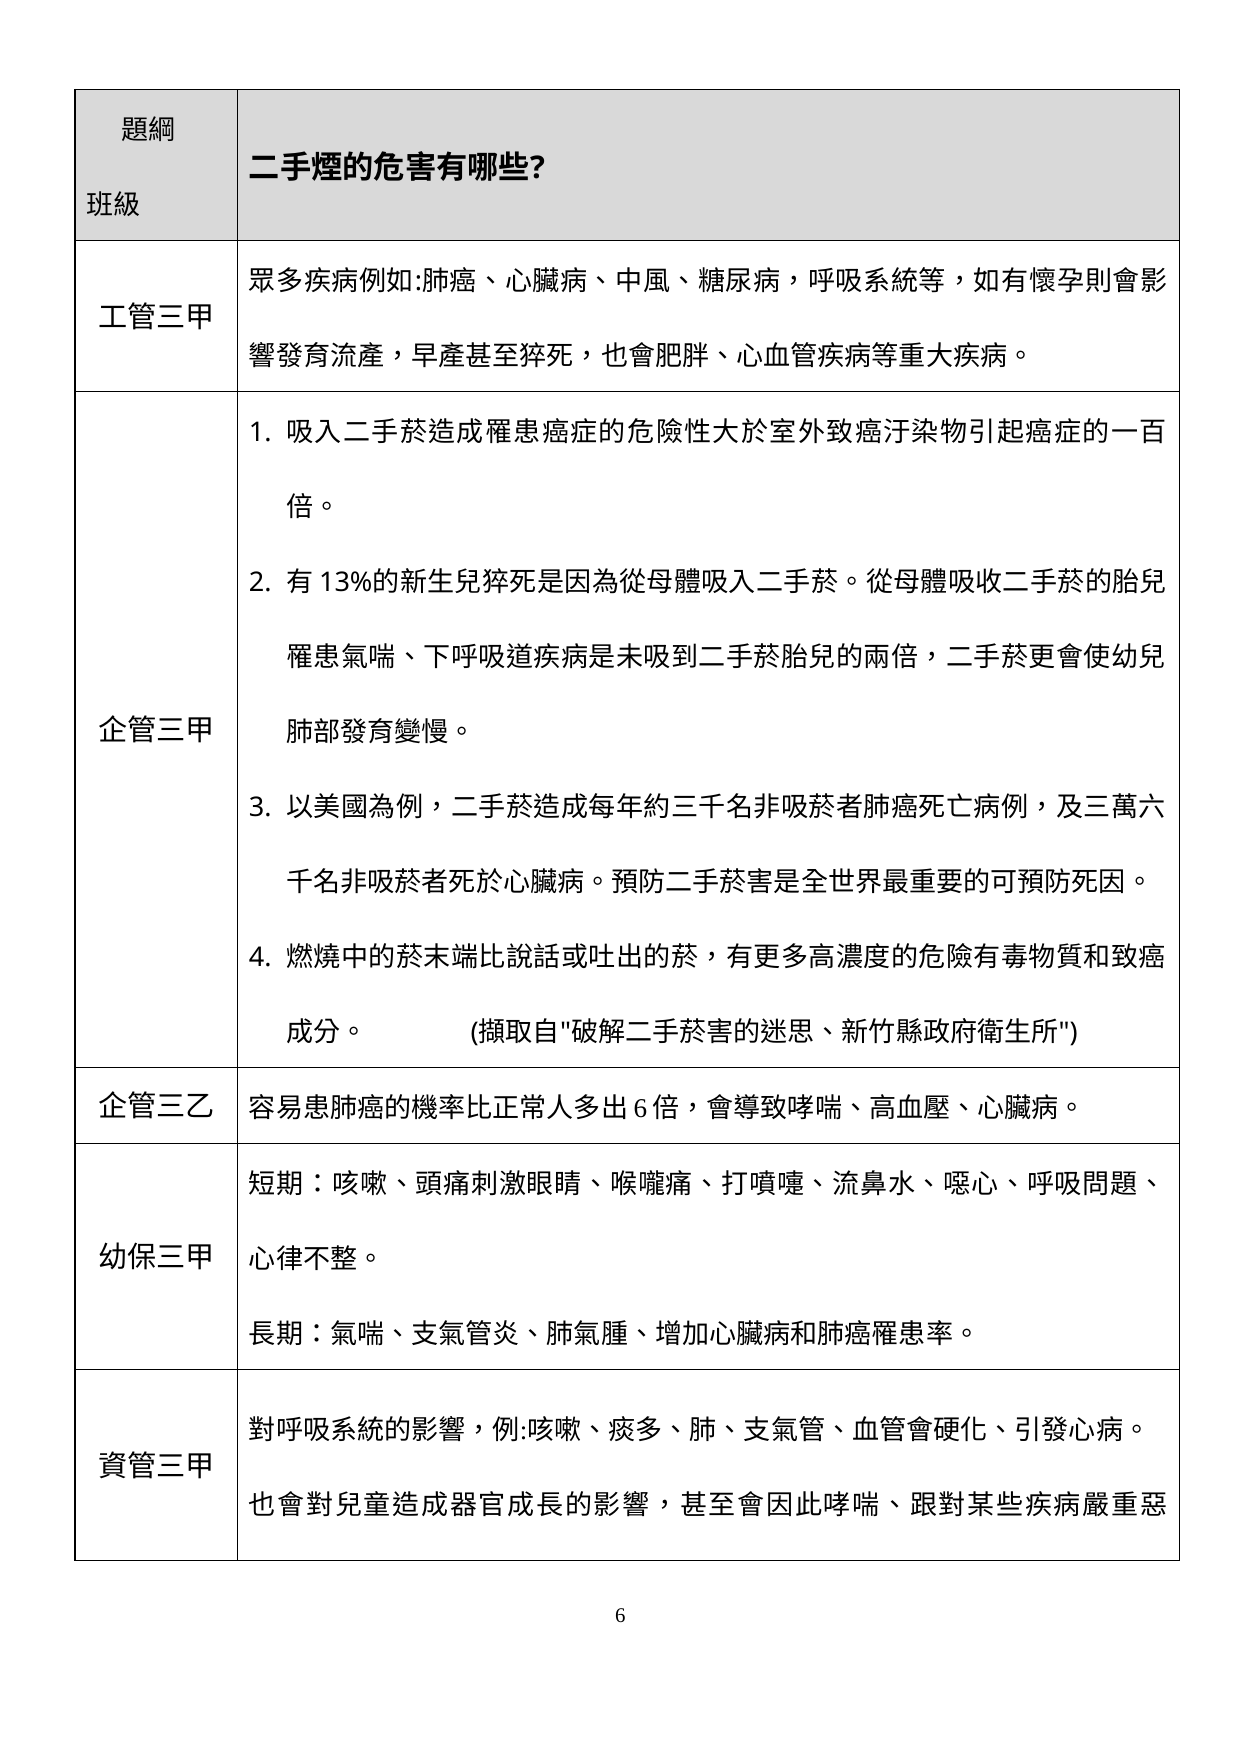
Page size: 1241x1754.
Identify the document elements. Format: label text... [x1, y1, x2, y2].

table_cell 短期：咳嗽、頭痛刺激眼睛、喉嚨痛、打噴嚏、流鼻水、噁心、呼吸問題、心律不整。 長期：氣喘、支氣管炎、肺氣腫、增加心臟病和肺癌罹患率。 [238, 1144, 1179, 1369]
table_cell 幼保三甲 [76, 1144, 237, 1369]
table_cell 資管三甲 [76, 1370, 237, 1560]
table_header 二手煙的危害有哪些? [238, 90, 1179, 240]
table_cell 企管三乙 [76, 1068, 237, 1143]
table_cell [238, 1370, 1179, 1560]
table_cell 企管三甲 [76, 392, 237, 1067]
table_cell 眾多疾病例如:肺癌、心臟病、中風、糖尿病，呼吸系統等，如有懷孕則會影響發育流產，早產甚至猝死，也會肥胖、心血管疾病等重大疾病。 [238, 241, 1179, 391]
table_cell 容易患肺癌的機率比正常人多出6倍，會導致哮喘、高血壓、心臟病。 [238, 1068, 1179, 1143]
table_cell 吸入二手菸造成罹患癌症的危險性大於室外致癌汙染物引起癌症的一百倍。 有13%的新生兒猝死是因為從母體吸入二手菸。從母體吸收二手菸的胎兒罹患氣喘、下呼吸道疾病是未吸到二手菸胎兒的兩倍，二手菸更會使幼兒肺部發育變慢。 以美國為例，二手菸造成每年約三千名非吸菸者肺癌死亡病例，及三萬六千名非吸菸者死於心臟病。預防二手菸害是全世界最重要的可預防死因。 燃燒中的菸末端比說話或吐出的菸，有更多高濃度的危險有毒物質和致癌成分。 (擷取自"破解二手菸害的迷思、新竹縣政府衛生所") [238, 392, 1179, 1067]
table_header 題綱 班級 [76, 90, 237, 240]
table_cell 工管三甲 [76, 241, 237, 391]
